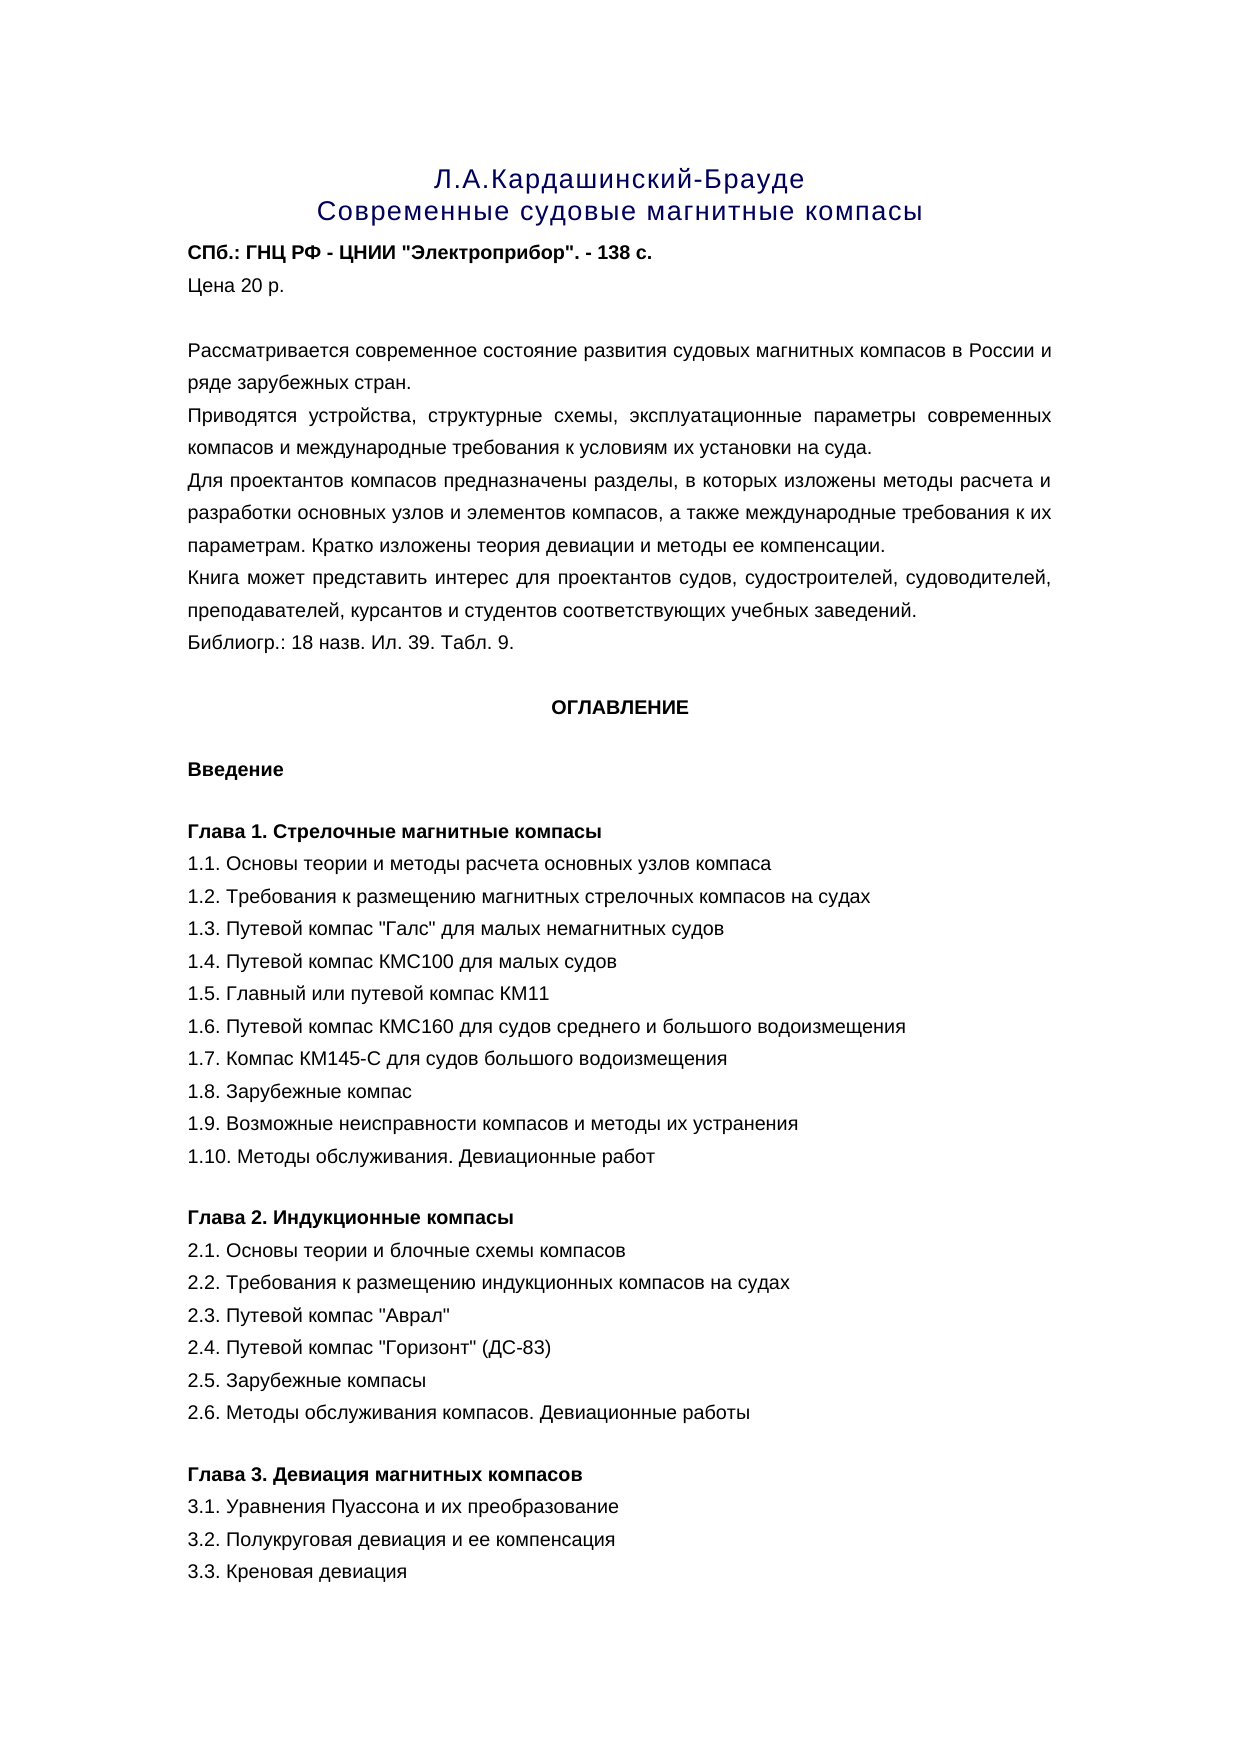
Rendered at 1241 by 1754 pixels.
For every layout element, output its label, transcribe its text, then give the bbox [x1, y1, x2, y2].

text Для проектантов компасов предназначены разделы, в которых изложены методы расчета и разработки основных узлов и элементов компасов, а также международные требования к их параметрам. Кратко изложены теория девиации и методы ее компенсации. [187, 491, 1053, 561]
text Библиогр.: 18 назв. Ил. 39. Табл. 9. [187, 626, 1053, 659]
text Рассматривается современное состояние развития судовых магнитных компасов в России и ряде зарубежных стран. [187, 334, 1053, 399]
text СПб.: ГНЦ РФ - ЦНИИ "Электроприбор". - 138 с. [187, 236, 1053, 269]
text Глава 1. Стрелочные магнитные компасы 1.1. Основы теории и методы расчета основных узлов компаса 1.2. Требования к размещению магнитных стрелочных компасов на судах 1.3. Путевой компас "Галс" для малых немагнитных судов 1.4. Путевой компас КМС100 для малых судов 1.5. Главный или путевой компас КМ11 1.6. Путевой компас КМС160 для судов среднего и большого водоизмещения 1.7. Компас КМ145-С для судов большого водоизмещения 1.8. Зарубежные компас 1.9. Возможные неисправности компасов и методы их устранения 1.10. Методы обслуживания. Девиационные работ [187, 815, 1053, 1172]
text Приводятся устройства, структурные схемы, эксплуатационные параметры современных компасов и международные требования к условиям их установки на суда. [187, 399, 1053, 464]
text ОГЛАВЛЕНИЕ [187, 691, 1053, 724]
text Для проектантов компасов предназначены разделы, в которых изложены методы расчета и разработки основных узлов и элементов компасов, а также международные требования к их параметрам. Кратко изложены теория девиации и методы ее компенсации. [187, 464, 1053, 485]
text Цена 20 р. [187, 269, 1053, 301]
text Глава 2. Индукционные компасы 2.1. Основы теории и блочные схемы компасов 2.2. Требования к размещению индукционных компасов на судах 2.3. Путевой компас "Аврал" 2.4. Путевой компас "Горизонт" (ДС-83) 2.5. Зарубежные компасы 2.6. Методы обслуживания компасов. Девиационные работы [187, 1201, 1053, 1429]
text Книга может представить интерес для проектантов судов, судостроителей, судоводителей, преподавателей, курсантов и студентов соответствующих учебных заведений. [187, 561, 1053, 626]
subtitle Л.А.Кардашинский-Брауде Современные судовые магнитные компасы [187, 162, 1053, 227]
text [187, 1458, 1053, 1588]
text Введение [187, 753, 1053, 786]
